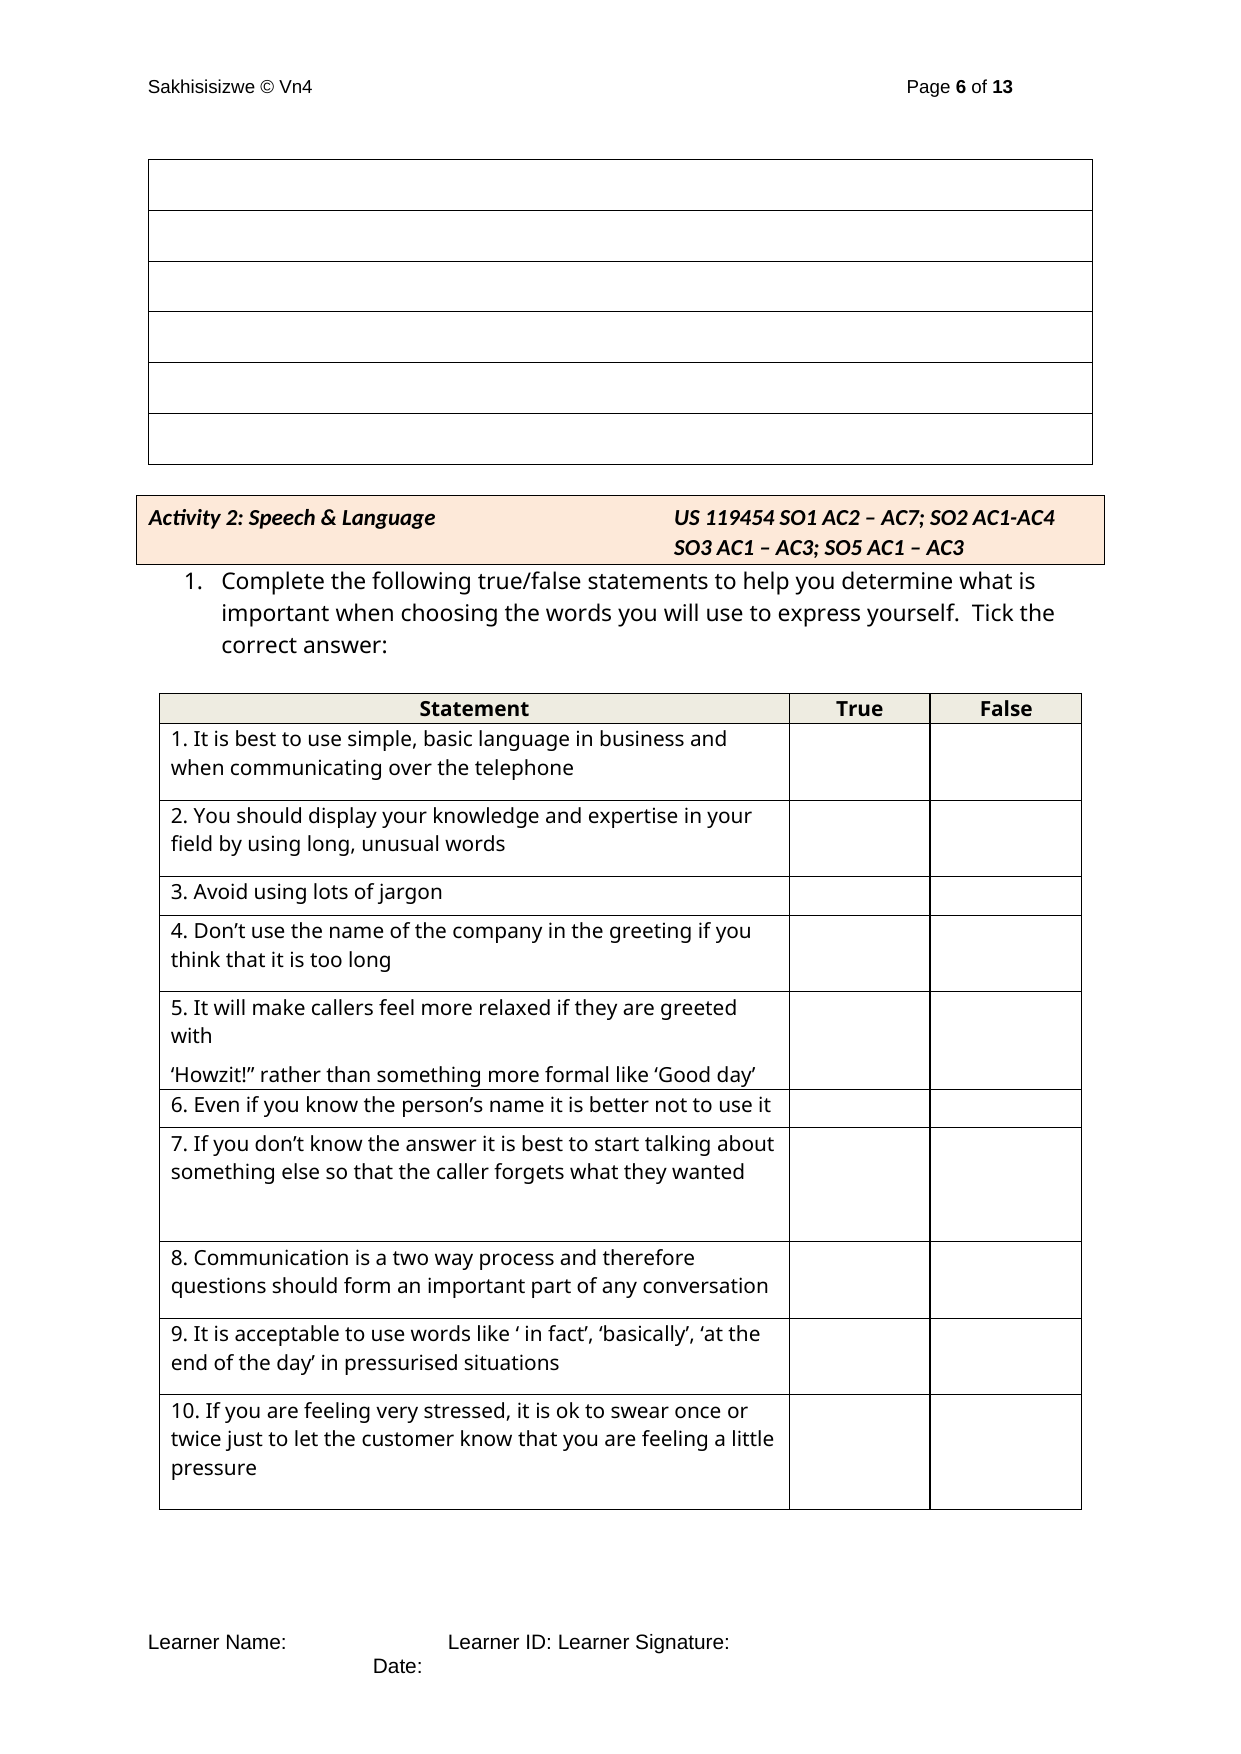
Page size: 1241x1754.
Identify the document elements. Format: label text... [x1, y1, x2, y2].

list Complete the following true/false statements to help you determine what is important when choosing the words you will use to express yourself. Tick the correct answer: [183, 565, 1097, 661]
table_cell [790, 992, 929, 1088]
table_cell [931, 1090, 1081, 1127]
table_cell [931, 1319, 1081, 1394]
table_cell [790, 1395, 929, 1508]
table_cell [931, 992, 1081, 1088]
table_cell [149, 262, 1092, 311]
table_cell [931, 877, 1081, 915]
table_cell 3. Avoid using lots of jargon [160, 877, 789, 915]
table_header False [931, 694, 1081, 723]
table_cell [149, 363, 1092, 413]
table_cell [790, 1319, 929, 1394]
table_cell [790, 1128, 929, 1241]
table_cell 1. It is best to use simple, basic language in business and when communicating over the telephone [160, 724, 789, 799]
table_cell [931, 1128, 1081, 1241]
table_cell [931, 1242, 1081, 1318]
table_cell 6. Even if you know the person’s name it is better not to use it [160, 1090, 789, 1127]
table_cell 2. You should display your knowledge and expertise in your field by using long, unusual words [160, 801, 789, 876]
table_cell [790, 1090, 929, 1127]
table_cell [149, 312, 1092, 362]
table_cell 10. If you are feeling very stressed, it is ok to swear once or twice just to let the customer know that you are feeling a little pressure [160, 1395, 789, 1508]
table_cell [931, 801, 1081, 876]
table_header [598, 496, 673, 564]
table_cell 8. Communication is a two way process and therefore questions should form an important part of any conversation [160, 1242, 789, 1318]
table_cell [149, 414, 1092, 464]
table_cell [931, 1395, 1081, 1508]
table_cell [931, 916, 1081, 991]
table_cell 9. It is acceptable to use words like ‘ in fact’, ‘basically’, ‘at the end of the day’ in pressurised situations [160, 1319, 789, 1394]
table_header True [790, 694, 929, 723]
table_cell 7. If you don’t know the answer it is best to start talking about something else so that the caller forgets what they wanted [160, 1128, 789, 1241]
table_cell 4. Don’t use the name of the company in the greeting if you think that it is too long [160, 916, 789, 991]
table_cell [149, 211, 1092, 261]
table_header [149, 160, 1092, 210]
table_header [523, 496, 598, 564]
table_cell [790, 877, 929, 915]
table_cell [790, 724, 929, 799]
table_header Activity 2: Speech & Language [137, 496, 523, 564]
table_cell 5. It will make callers feel more relaxed if they are greeted with ‘Howzit!” rather than something more formal like ‘Good day’ [160, 992, 789, 1088]
table_cell [790, 1242, 929, 1318]
table_cell [931, 724, 1081, 799]
table_cell [790, 801, 929, 876]
table_header Statement [160, 694, 789, 723]
table_cell [790, 916, 929, 991]
table_header US 119454 SO1 AC2 – AC7; SO2 AC1-AC4 SO3 AC1 – AC3; SO5 AC1 – AC3 [673, 496, 1104, 564]
